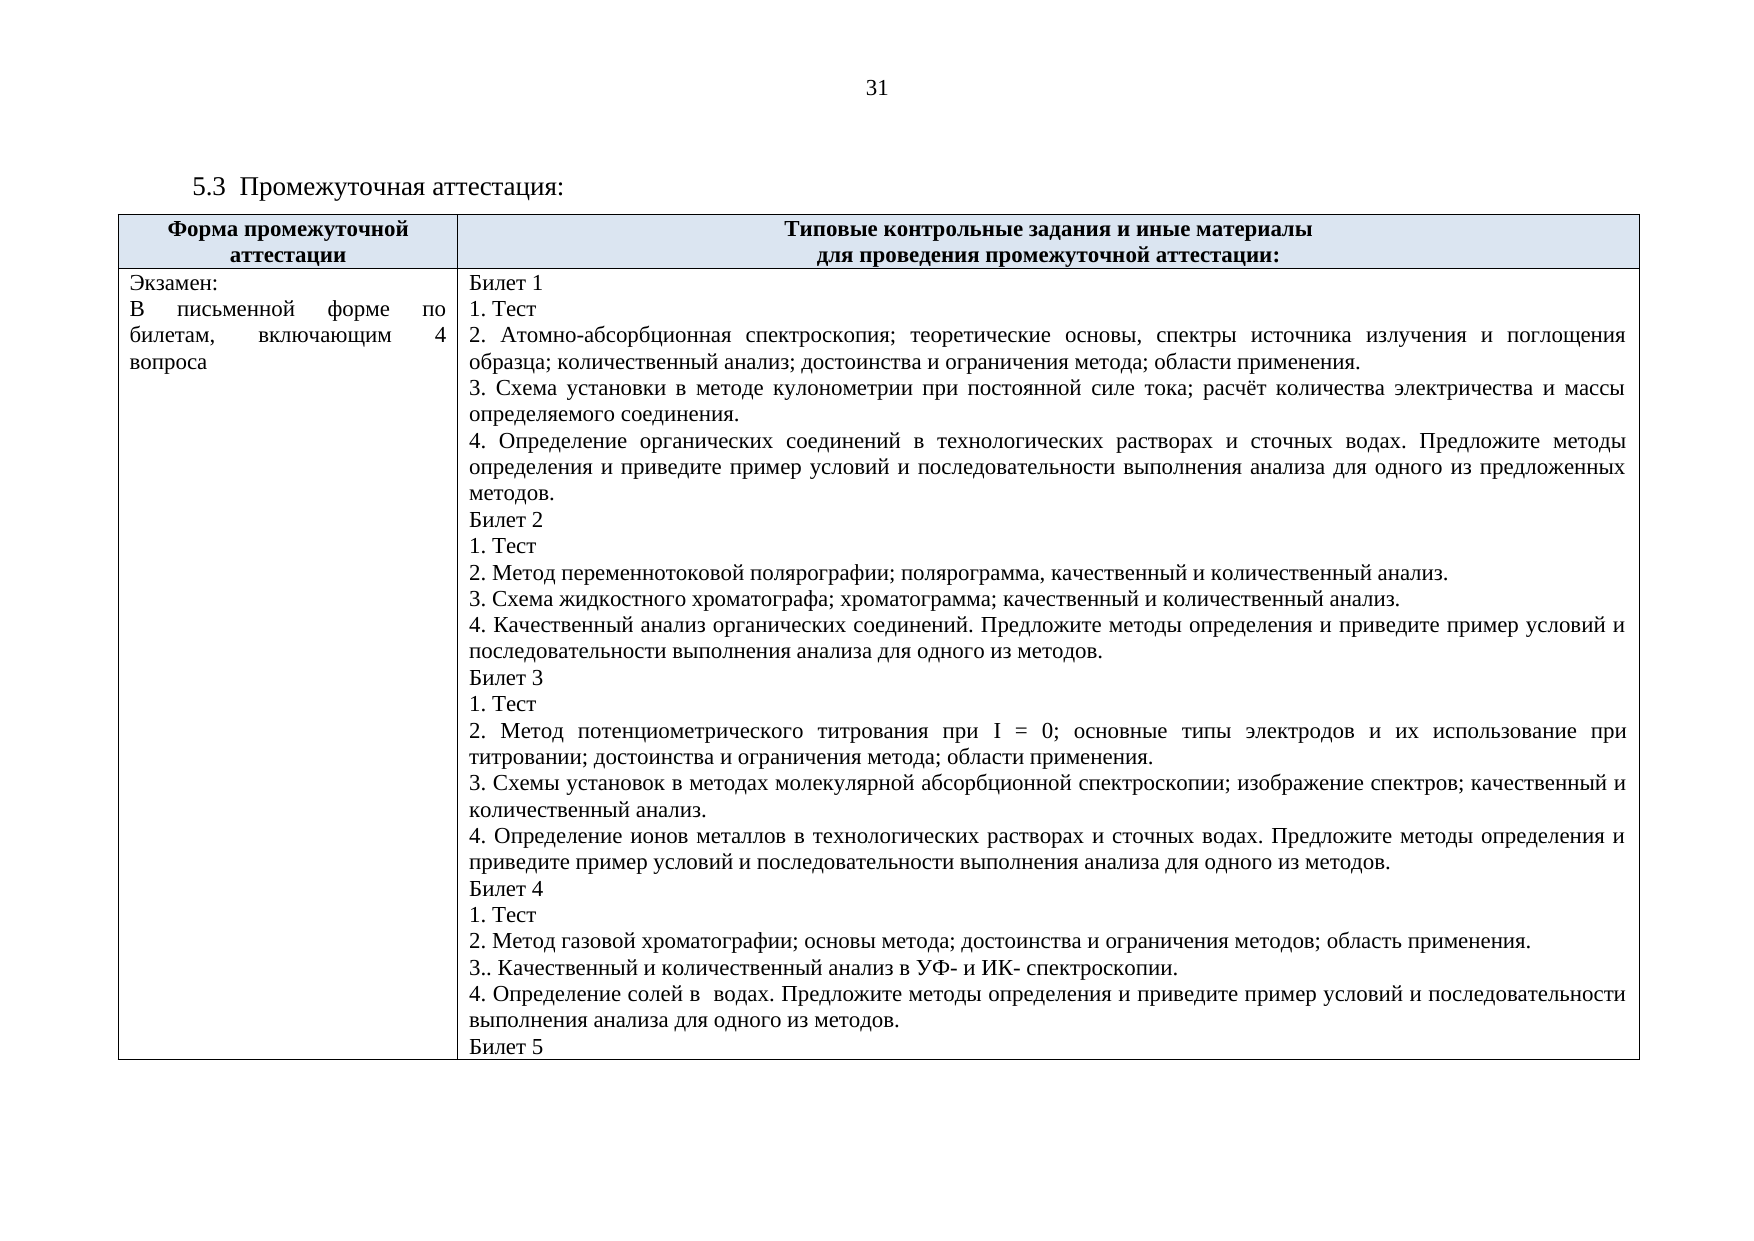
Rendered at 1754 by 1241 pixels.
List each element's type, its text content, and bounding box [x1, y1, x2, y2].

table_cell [119, 269, 457, 1059]
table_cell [458, 269, 1639, 1059]
table_header Форма промежуточной аттестации [119, 215, 457, 268]
table_header Типовые контрольные задания и иные материалы для проведения промежуточной аттестации: [458, 215, 1639, 268]
subtitle 5.3 Промежуточная аттестация: [192, 170, 1636, 201]
